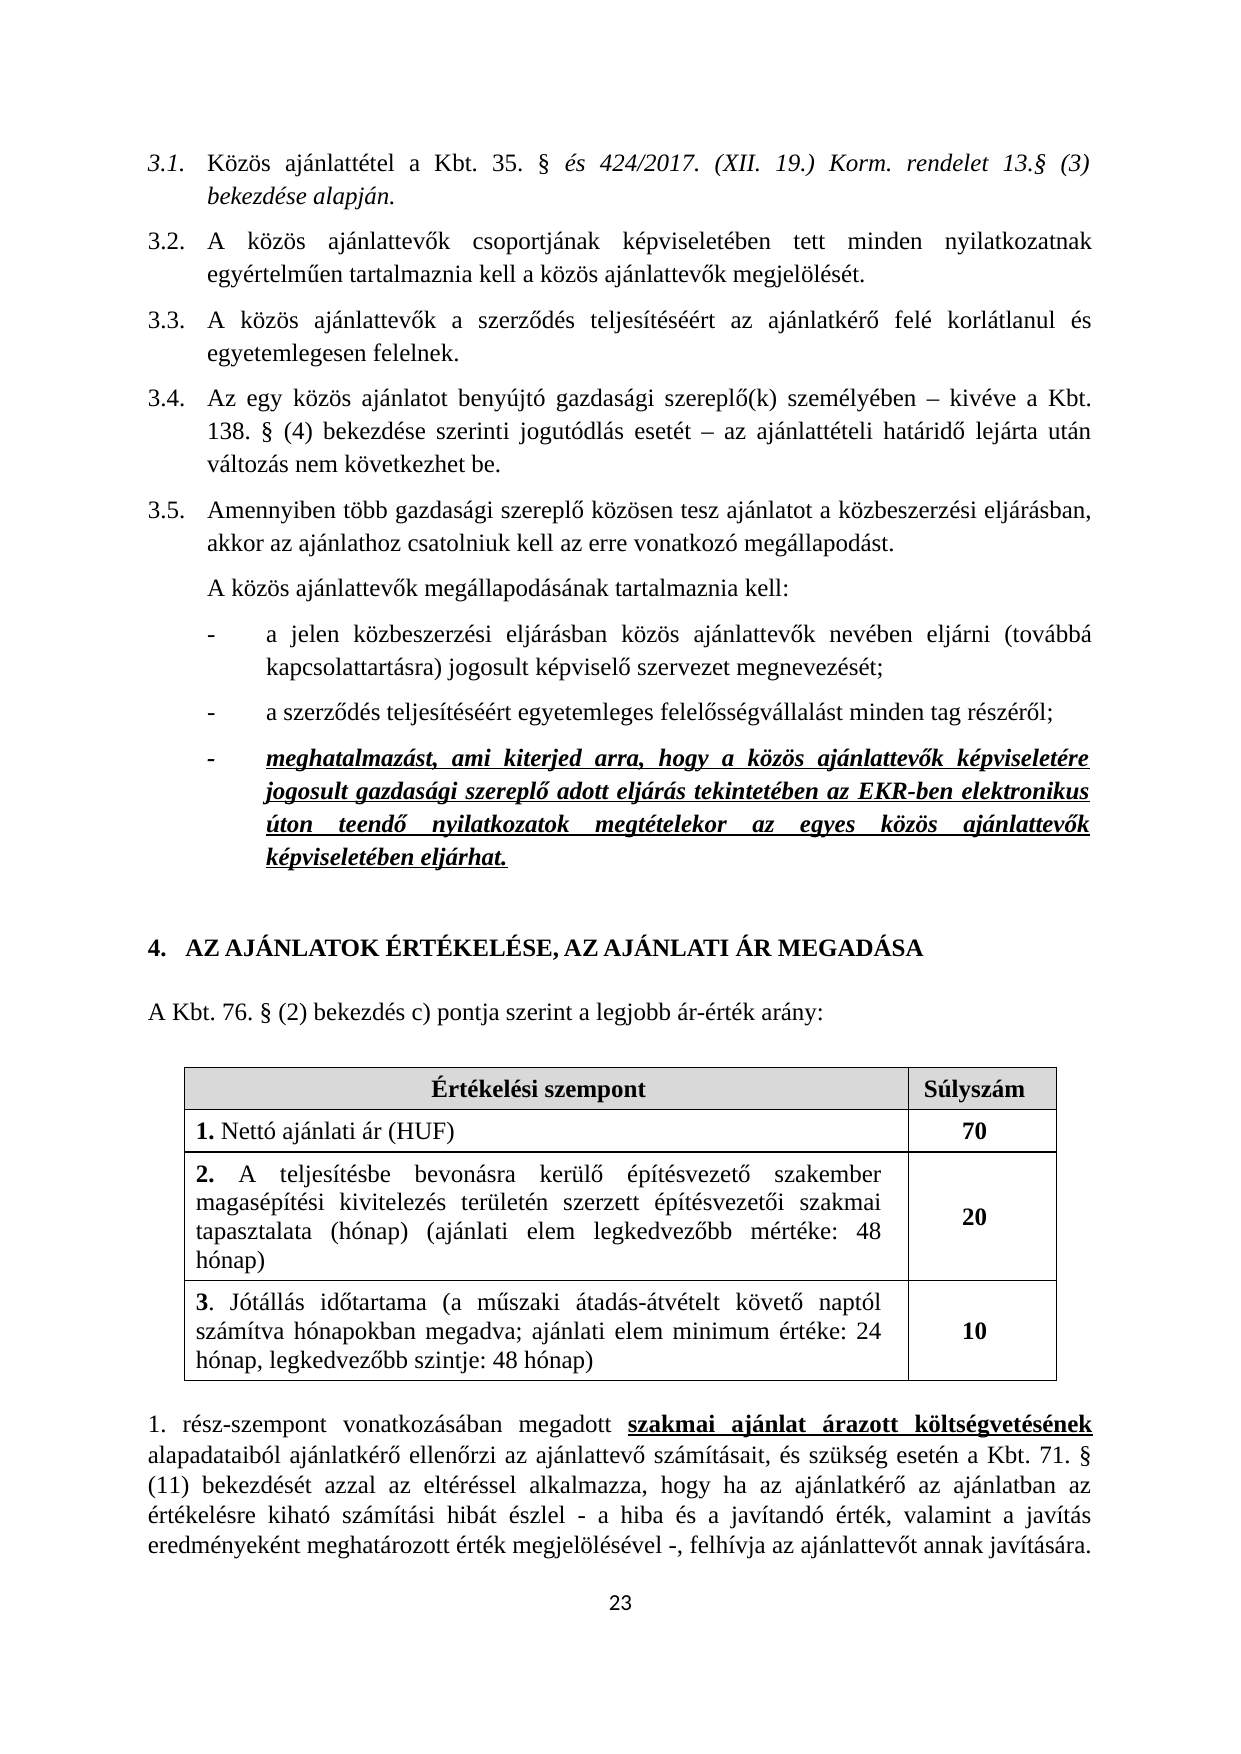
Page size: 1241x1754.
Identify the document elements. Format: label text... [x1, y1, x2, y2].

list a jelen közbeszerzési eljárásban közös ajánlattevők nevében eljárni (továbbá kapcsolattartásra) jogosult képviselő szervezet megnevezését; [207, 619, 1092, 681]
text A közös ajánlattevők megállapodásának tartalmaznia kell: [207, 573, 1092, 602]
table_cell 20 [909, 1153, 1056, 1280]
list a szerződés teljesítéséért egyetemleges felelősségvállalást minden tag részéről; [207, 697, 1092, 726]
list meghatalmazást, ami kiterjed arra, hogy a közös ajánlattevők képviseletére jogosult gazdasági szereplő adott eljárás tekintetében az EKR-ben elektronikus úton teendő nyilatkozatok megtételekor az egyes közös ajánlattevők képviseletében eljárhat. [207, 743, 1092, 871]
list AZ AJÁNLATOK ÉRTÉKELÉSE, AZ AJÁNLATI ÁR MEGADÁSA [148, 933, 1092, 962]
table_cell 2. A teljesítésbe bevonásra kerülő építésvezető szakember magasépítési kivitelezés területén szerzett építésvezetői szakmai tapasztalata (hónap) (ajánlati elem legkedvezőbb mértéke: 48 hónap) [185, 1153, 908, 1280]
table_header Értékelési szempont [185, 1068, 908, 1109]
list Az egy közös ajánlatot benyújtó gazdasági szereplő(k) személyében – kivéve a Kbt. 138. § (4) bekezdése szerinti jogutódlás esetét – az ajánlattételi határidő lejárta után változás nem következhet be. [148, 383, 1092, 478]
table_cell 70 [909, 1110, 1056, 1151]
list Közös ajánlattétel a Kbt. 35. § és 424/2017. (XII. 19.) Korm. rendelet 13.§ (3) bekezdése alapján. [148, 148, 1092, 209]
list Amennyiben több gazdasági szereplő közösen tesz ajánlatot a közbeszerzési eljárásban, akkor az ajánlathoz csatolniuk kell az erre vonatkozó megállapodást. [148, 495, 1092, 557]
table_header Súlyszám [909, 1068, 1056, 1109]
table_cell 1. Nettó ajánlati ár (HUF) [185, 1110, 908, 1151]
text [148, 1409, 1092, 1559]
table_cell 10 [909, 1281, 1056, 1380]
text A Kbt. 76. § (2) bekezdés c) pontja szerint a legjobb ár-érték arány: [148, 997, 1092, 1026]
list A közös ajánlattevők a szerződés teljesítéséért az ajánlatkérő felé korlátlanul és egyetemlegesen felelnek. [148, 305, 1092, 367]
list A közös ajánlattevők csoportjának képviseletében tett minden nyilatkozatnak egyértelműen tartalmaznia kell a közös ajánlattevők megjelölését. [148, 226, 1092, 288]
table_cell 3. Jótállás időtartama (a műszaki átadás-átvételt követő naptól számítva hónapokban megadva; ajánlati elem minimum értéke: 24 hónap, legkedvezőbb szintje: 48 hónap) [185, 1281, 908, 1380]
